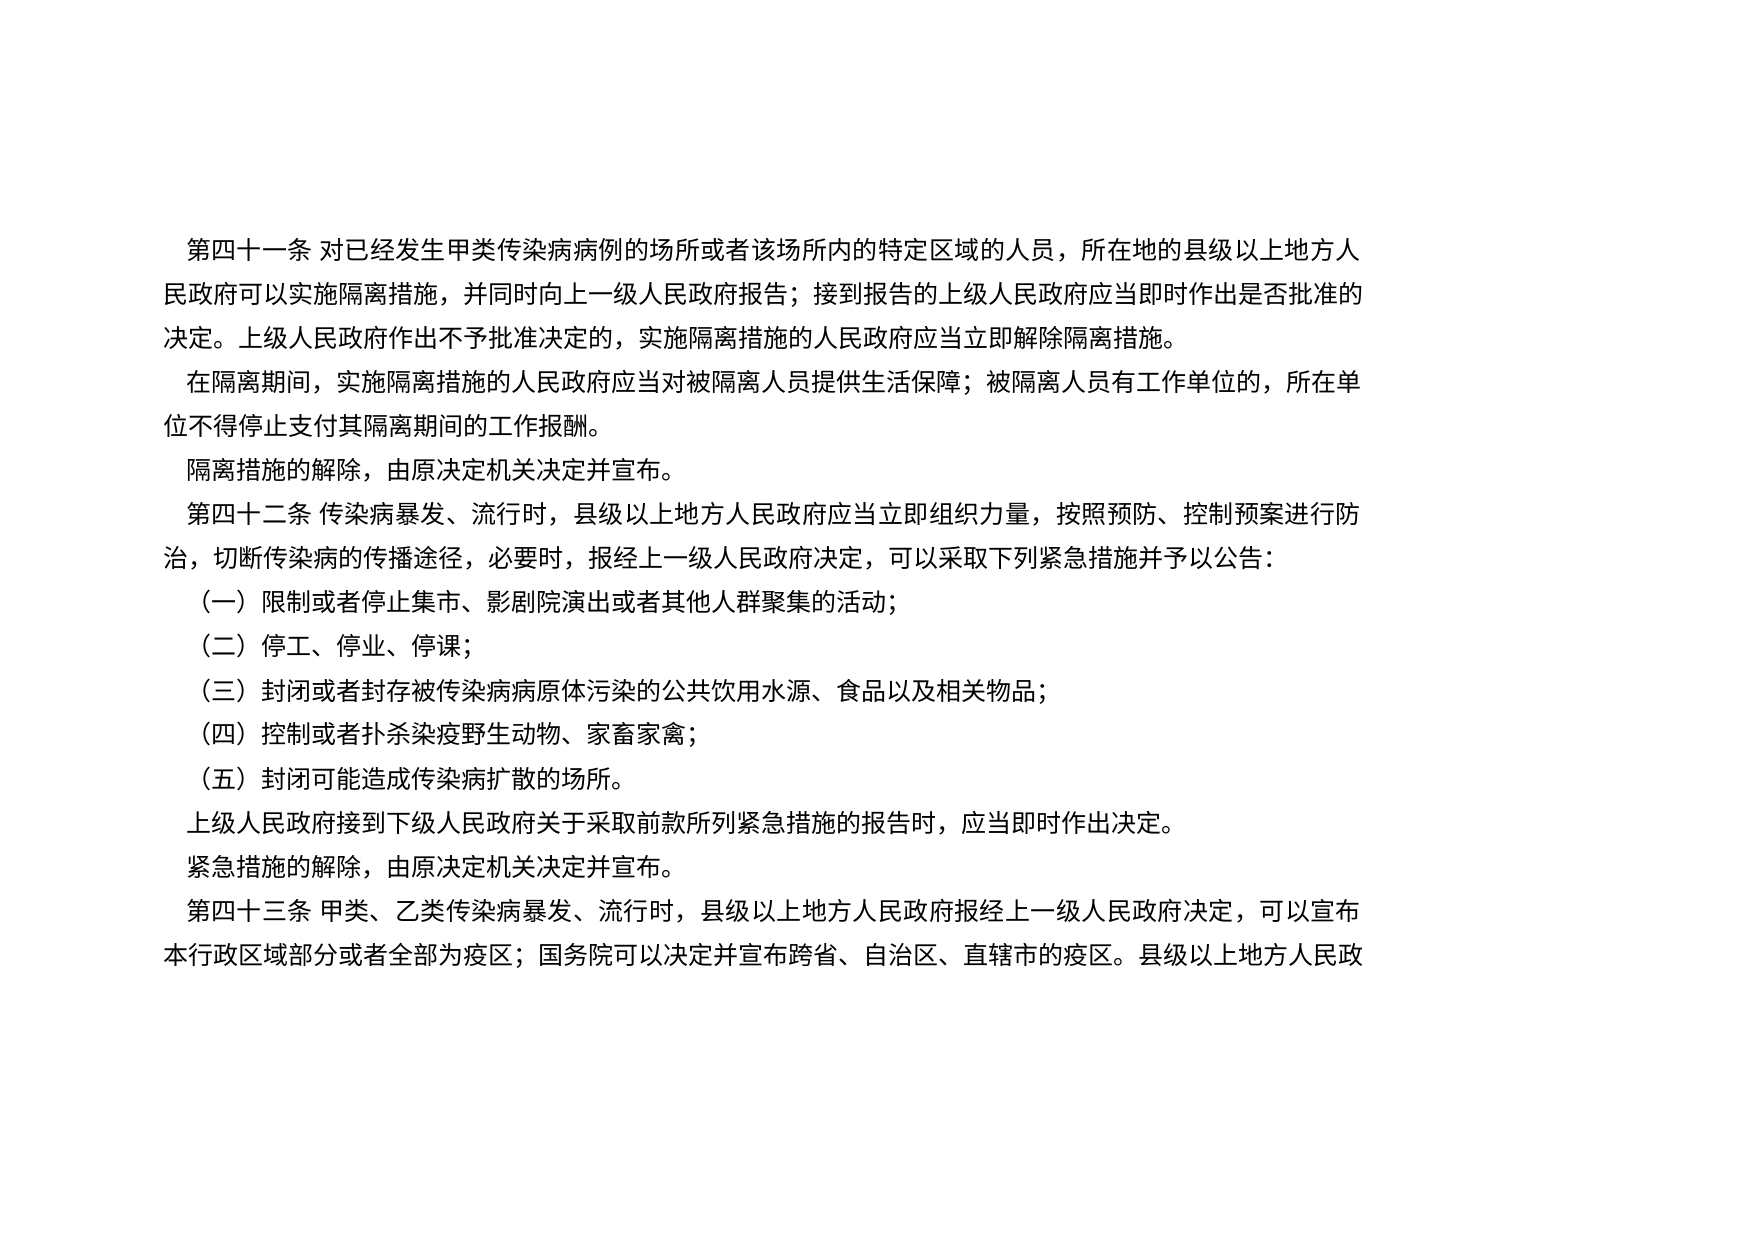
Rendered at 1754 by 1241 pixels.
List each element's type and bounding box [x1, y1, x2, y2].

table_cell [139, 201, 1389, 1001]
